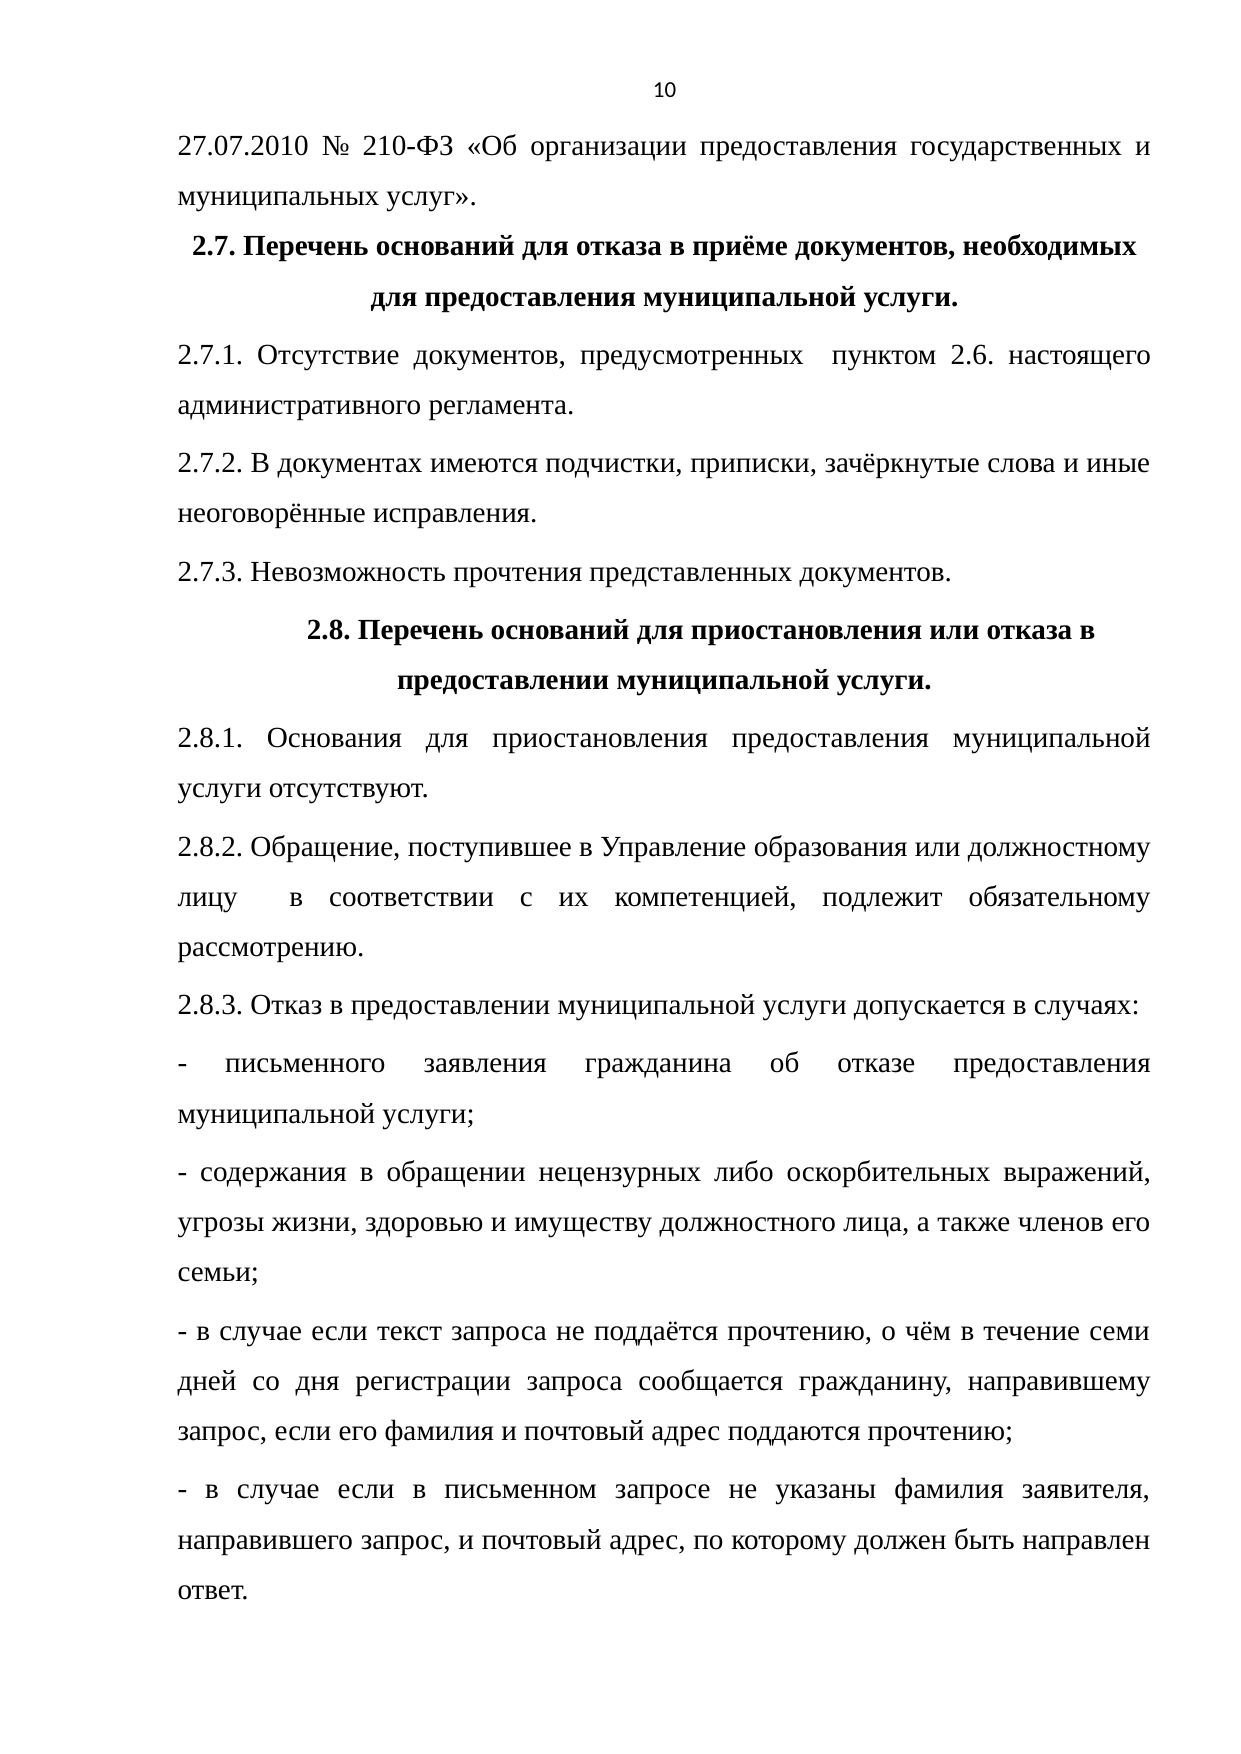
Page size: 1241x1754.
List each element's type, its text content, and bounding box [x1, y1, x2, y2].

text - в случае если текст запроса не поддаётся прочтению, о чём в течение семи дней со дня регистрации запроса сообщается гражданину, направившему запрос, если его фамилия и почтовый адрес поддаются прочтению; [177, 1313, 1152, 1447]
text - письменного заявления гражданина об отказе предоставления муниципальной услуги; [177, 1046, 1152, 1129]
text - в случае если в письменном запросе не указаны фамилия заявителя, направившего запрос, и почтовый адрес, по которому должен быть направлен ответ. [177, 1471, 1152, 1606]
text 2.8.1. Основания для приостановления предоставления муниципальной услуги отсутствуют. [177, 720, 1152, 804]
text 2.8.3. Отказ в предоставлении муниципальной услуги допускается в случаях: [177, 987, 1152, 1021]
text 2.8.2. Обращение, поступившее в Управление образования или должностному лицу в соответствии с их компетенцией, подлежит обязательному рассмотрению. [177, 829, 1152, 963]
text 2.7.1. Отсутствие документов, предусмотренных пунктом 2.6. настоящего административного регламента. [177, 337, 1152, 421]
text 2.8. Перечень оснований для приостановления или отказа в предоставлении муниципальной услуги. [177, 612, 1152, 696]
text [177, 128, 1152, 212]
text - содержания в обращении нецензурных либо оскорбительных выражений, угрозы жизни, здоровью и имуществу должностного лица, а также членов его семьи; [177, 1154, 1152, 1288]
text 2.7.3. Невозможность прочтения представленных документов. [177, 554, 1152, 587]
text 2.7. Перечень оснований для отказа в приёме документов, необходимых для предоставления муниципальной услуги. [177, 228, 1152, 312]
text 2.7.2. В документах имеются подчистки, приписки, зачёркнутые слова и иные неоговорённые исправления. [177, 445, 1152, 529]
